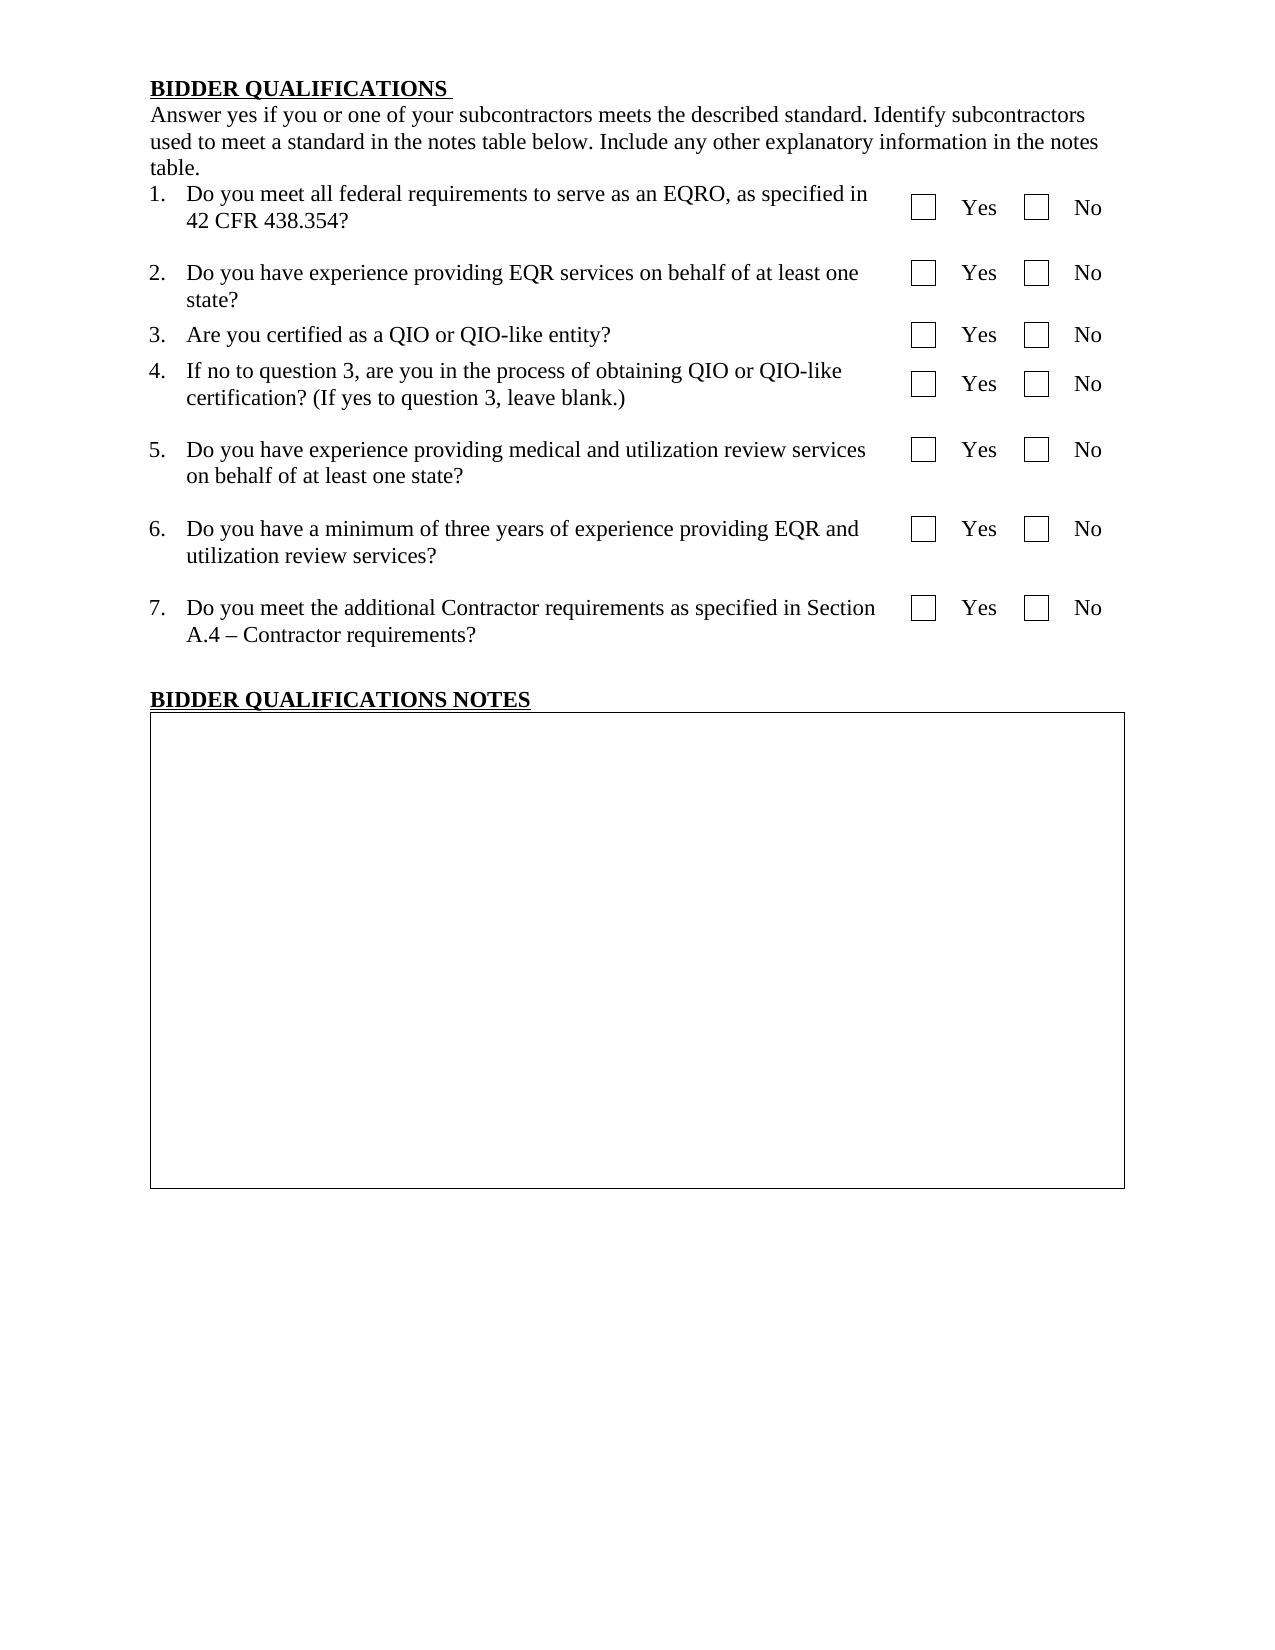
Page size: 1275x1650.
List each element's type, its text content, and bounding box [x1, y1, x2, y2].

table_cell Yes [950, 568, 1011, 647]
table_cell No [1063, 410, 1137, 489]
table_cell Do you have experience providing EQR services on behalf of at least one state? [138, 233, 899, 312]
table_cell [899, 410, 950, 489]
table_cell No [1063, 357, 1137, 410]
table_header Yes [950, 180, 1011, 233]
table_cell [1011, 357, 1063, 410]
table_cell [899, 233, 950, 312]
table_cell [899, 312, 950, 357]
table_cell [1011, 568, 1063, 647]
table_cell No [1063, 568, 1137, 647]
table_cell [1011, 233, 1063, 312]
table_header [151, 713, 1124, 1188]
table_cell [899, 489, 950, 568]
table_cell Yes [950, 489, 1011, 568]
table_cell [1011, 489, 1063, 568]
table_cell Yes [950, 410, 1011, 489]
table_cell Are you certified as a QIO or QIO-like entity? [138, 312, 899, 357]
table_cell Yes [950, 312, 1011, 357]
table_cell Do you have experience providing medical and utilization review services on behalf of at least one state? [138, 410, 899, 489]
text BIDDER QUALIFICATIONS NOTES [150, 686, 1125, 712]
table_header [1011, 180, 1063, 233]
table_header [899, 180, 950, 233]
table_cell No [1063, 233, 1137, 312]
table_cell Yes [950, 233, 1011, 312]
table_cell Do you meet the additional Contractor requirements as specified in Section A.4 – Contractor requirements? [138, 568, 899, 647]
text BIDDER QUALIFICATIONS [150, 75, 1125, 101]
table_cell Yes [950, 357, 1011, 410]
table_cell No [1063, 312, 1137, 357]
table_cell [899, 357, 950, 410]
table_header Do you meet all federal requirements to serve as an EQRO, as specified in 42 CFR 438.354? [138, 180, 899, 233]
table_header No [1063, 180, 1137, 233]
table_cell [1011, 410, 1063, 489]
table_cell [899, 568, 950, 647]
table_cell [1011, 312, 1063, 357]
text Answer yes if you or one of your subcontractors meets the described standard. Identify subcontractors used to meet a standard in the notes table below. Include any other explanatory information in the notes table. [150, 101, 1125, 180]
table_cell If no to question 3, are you in the process of obtaining QIO or QIO-like certification? (If yes to question 3, leave blank.) [138, 357, 899, 410]
table_cell Do you have a minimum of three years of experience providing EQR and utilization review services? [138, 489, 899, 568]
table_cell No [1063, 489, 1137, 568]
